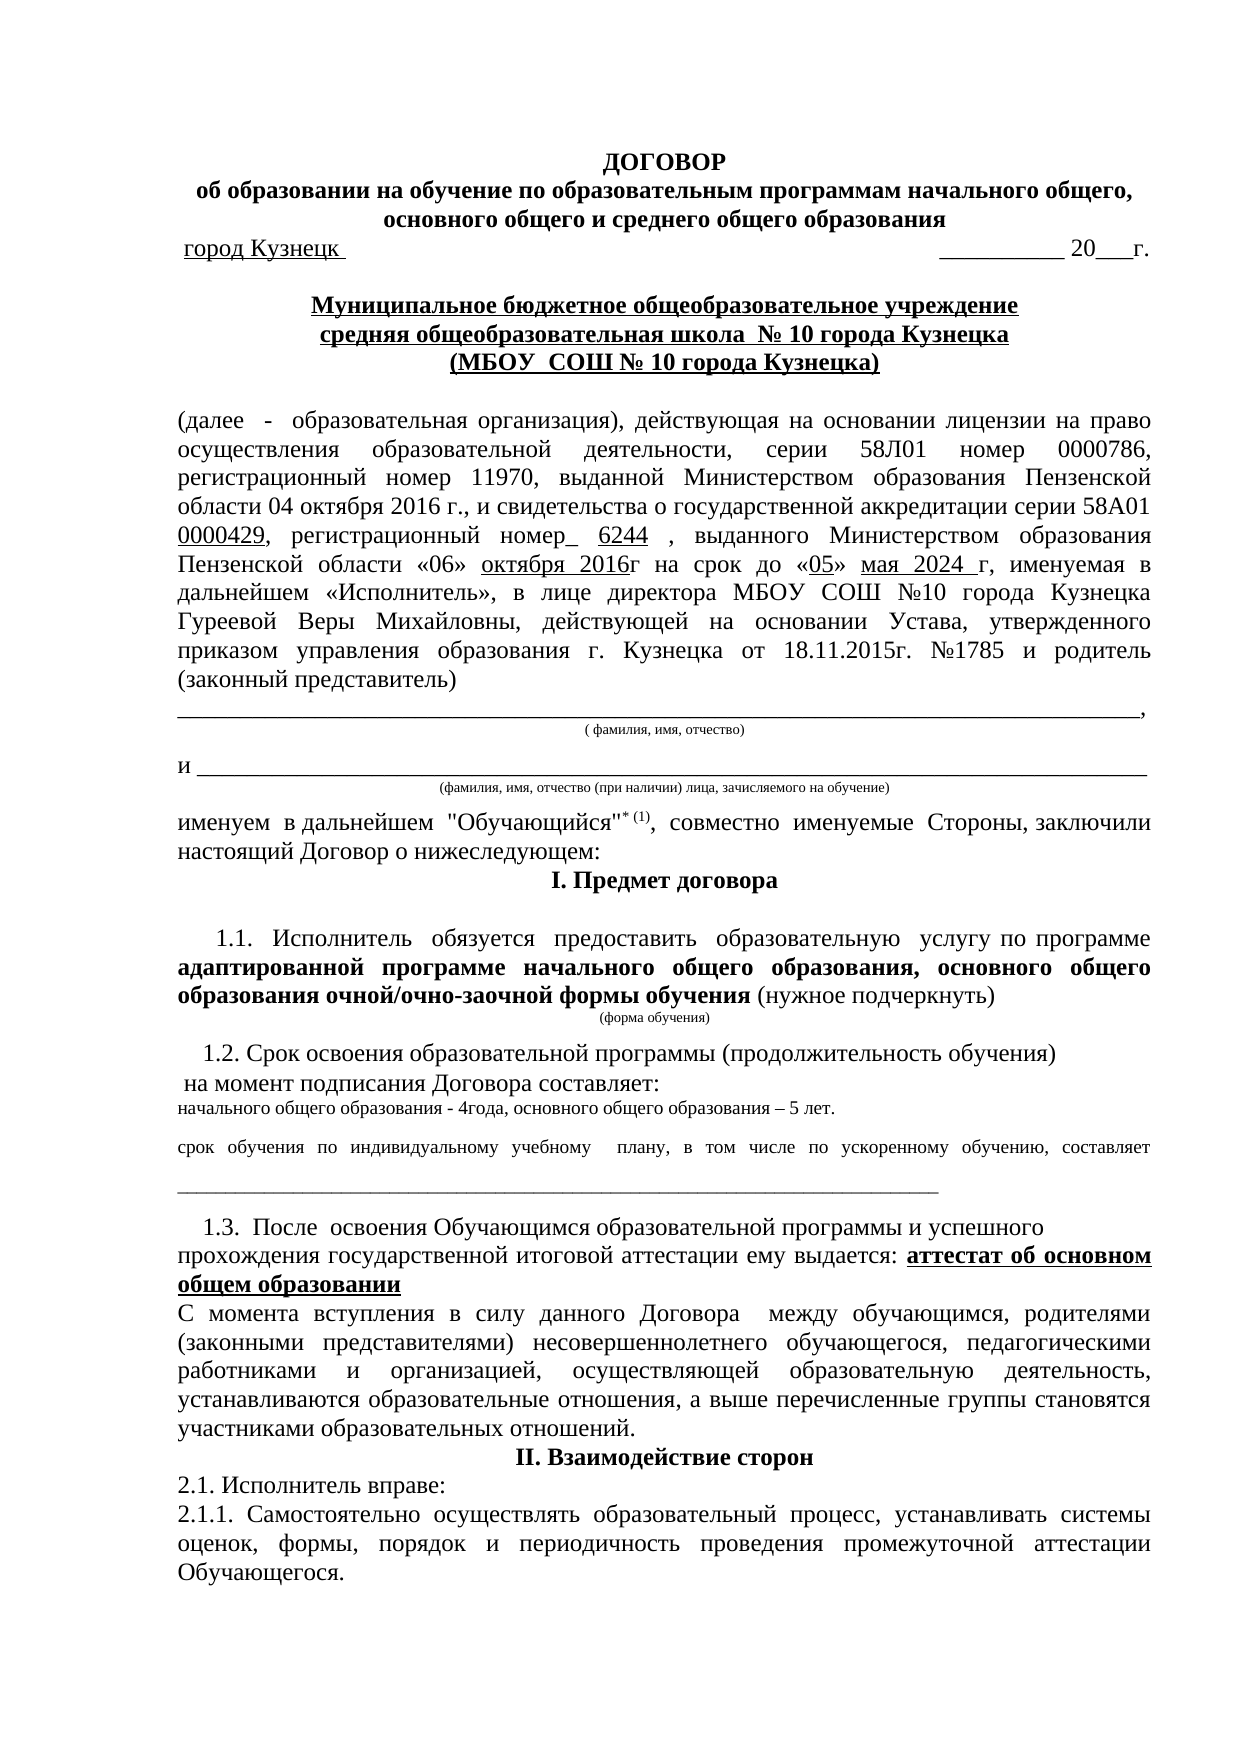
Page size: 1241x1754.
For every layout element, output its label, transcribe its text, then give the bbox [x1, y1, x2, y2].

text (форма обучения) [177, 1009, 1152, 1038]
text начального общего образования - 4года, основного общего образования – 5 лет. [177, 1097, 1152, 1135]
text срок обучения по индивидуальному учебному плану, в том числе по ускоренному обучению, составляет _______________________________________________________________________________ [177, 1135, 1152, 1212]
text об образовании на обучение по образовательным программам начального общего, основного общего и среднего общего образования [177, 176, 1152, 233]
text и ____________________________________________________________________________ [177, 750, 1152, 779]
text ​ на момент подписания Договора составляет: [177, 1067, 1152, 1097]
text 2.1. Исполнитель вправе: [177, 1471, 1152, 1499]
text (МБОУ СОШ № 10 города Кузнецка) [177, 347, 1152, 376]
text 1.3. После освоения Обучающимся образовательной программы и успешного [177, 1212, 1152, 1241]
text II. Взаимодействие сторон [177, 1442, 1152, 1471]
text средняя общеобразовательная школа № 10 города Кузнецка [177, 319, 1152, 347]
text С момента вступления в силу данного Договора между обучающимся, родителями (законными представителями) несовершеннолетнего обучающегося, педагогическими работниками и организацией, осуществляющей образовательную деятельность, устанавливаются образовательные отношения, а выше перечисленные группы становятся участниками образовательных отношений. [177, 1298, 1152, 1442]
text I. Предмет договора [177, 865, 1152, 894]
text 1.2. Срок освоения образовательной программы (продолжительность обучения) [177, 1038, 1152, 1067]
text ( фамилия, имя, отчество) [177, 721, 1152, 750]
text _____________________________________________________________________________, [177, 692, 1152, 721]
text 1.1. Исполнитель обязуется предоставить образовательную услугу по программе адаптированной программе начального общего образования, основного общего образования очной/очно-заочной формы обучения (нужное подчеркнуть) [177, 923, 1152, 1009]
text (далее - образовательная организация), действующая на основании лицензии на право осуществления образовательной деятельности, серии 58Л01 номер 0000786, регистрационный номер 11970, выданной Министерством образования Пензенской области 04 октября 2016 г., и свидетельства о государственной аккредитации серии 58А01 0000429, регистрационный номер_ 6244 , выданного Министерством образования Пензенской области «06» октября 2016г на срок до «05» мая , именуемая в дальнейшем «Исполнитель», в лице директора МБОУ СОШ №10 города Кузнецка Гуреевой Веры Михайловны, действующей на основании Устава, утвержденного приказом управления образования г. Кузнецка от 18.11.2015г. №1785 и родитель (законный представитель) [177, 405, 1152, 692]
text прохождения государственной итоговой аттестации ему выдается: аттестат об основном общем образовании [177, 1241, 1152, 1298]
text именуем в дальнейшем "Обучающийся"* (1), совместно именуемые Стороны, заключили настоящий Договор о нижеследующем: [177, 807, 1152, 865]
text (фамилия, имя, отчество (при наличии) лица, зачисляемого на обучение) [177, 779, 1152, 807]
text Муниципальное бюджетное общеобразовательное учреждение [177, 290, 1152, 319]
text город Кузнецк __________ 20___г. [177, 233, 1152, 262]
text 2.1.1. Самостоятельно осуществлять образовательный процесс, устанавливать системы оценок, формы, порядок и периодичность проведения промежуточной аттестации Обучающегося. [177, 1499, 1152, 1586]
text ДОГОВОР [177, 147, 1152, 176]
